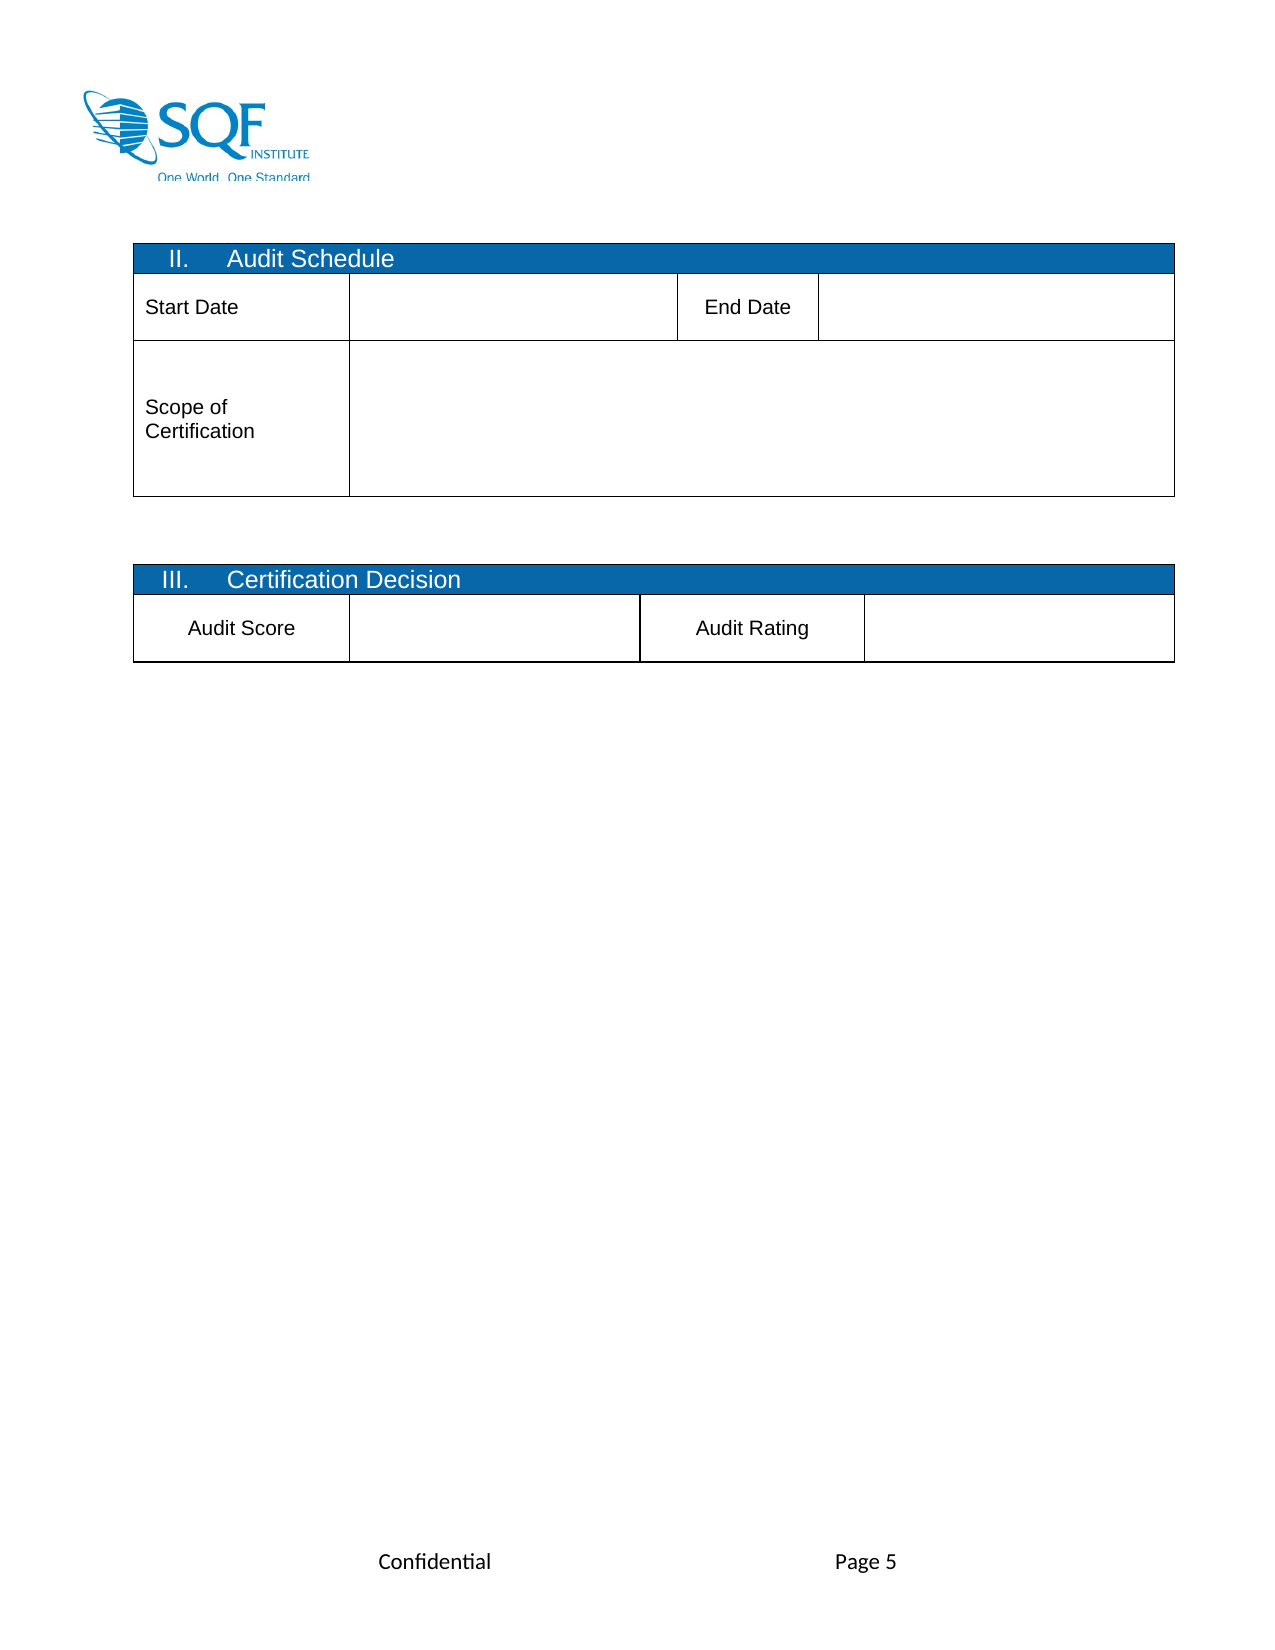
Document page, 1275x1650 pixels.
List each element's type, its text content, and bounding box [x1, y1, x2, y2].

table_header Certification Decision [134, 565, 1174, 594]
table_header Audit Schedule [134, 244, 1174, 273]
table_cell [865, 595, 1174, 661]
table_cell Audit Score [134, 595, 349, 661]
table_cell [819, 274, 1174, 340]
table_cell [350, 341, 1174, 496]
table_cell [350, 595, 639, 661]
table_cell End Date [678, 274, 818, 340]
table_cell Start Date [134, 274, 349, 340]
table_cell Scope of Certification [134, 341, 349, 496]
table_cell Audit Rating [641, 595, 864, 661]
table_cell [350, 274, 677, 340]
picture [80, 89, 312, 180]
